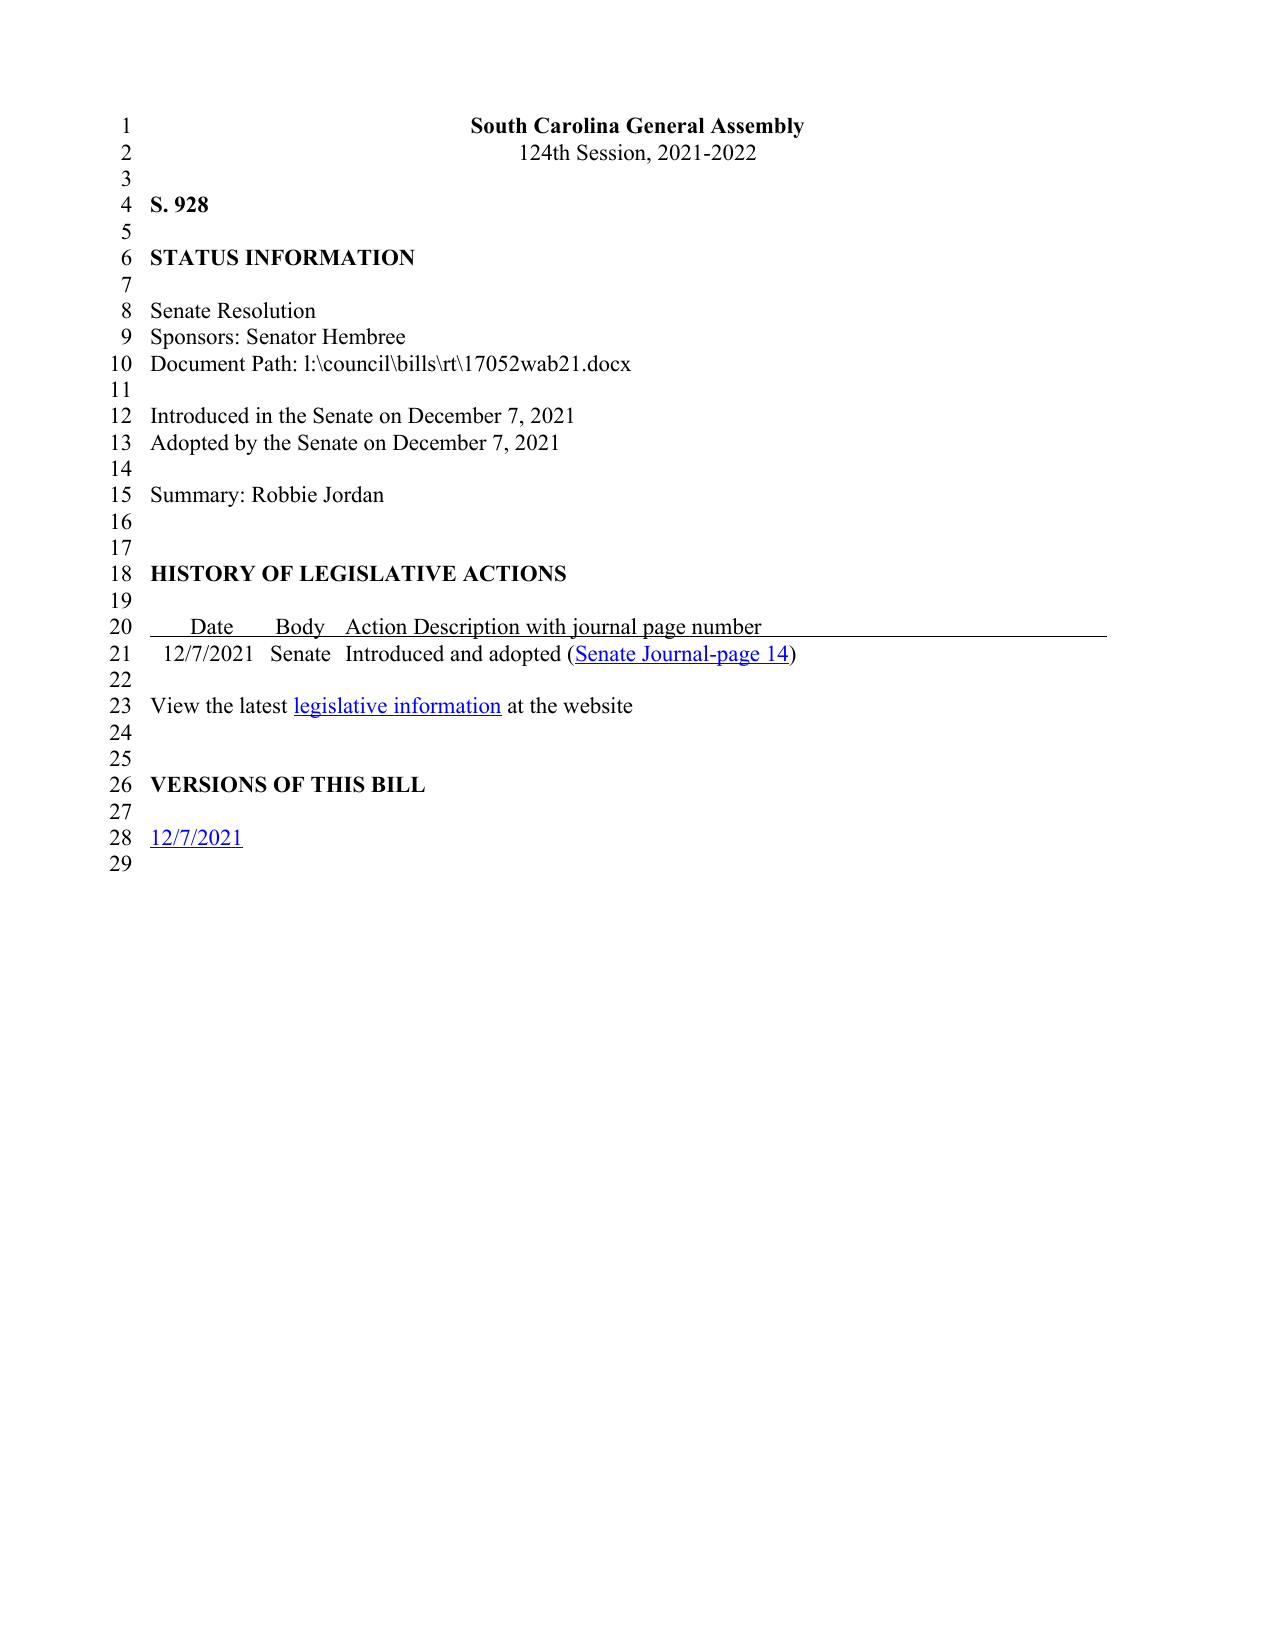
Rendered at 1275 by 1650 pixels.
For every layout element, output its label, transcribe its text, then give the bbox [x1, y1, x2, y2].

text VERSIONS OF THIS BILL [150, 771, 1125, 798]
text Senate Resolution [150, 297, 1125, 323]
text View the latest legislative information at the website [150, 692, 1125, 719]
text Document Path: l:\council\bills\rt\17052wab21.docx [150, 350, 1125, 376]
text Introduced in the Senate on December 7, 2021 [150, 402, 1125, 429]
text 124th Session, 2021-2022 [150, 139, 1125, 165]
text Adopted by the Senate on December 7, 2021 [150, 429, 1125, 455]
text S. 928 [150, 192, 1125, 218]
text Sponsors: Senator Hembree [150, 323, 1125, 350]
text STATUS INFORMATION [150, 244, 1125, 271]
text Date Body Action Description with journal page number [150, 613, 1125, 639]
text South Carolina General Assembly [150, 112, 1125, 139]
text Summary: Robbie Jordan [150, 481, 1125, 508]
text 12/7/2021 [150, 824, 1125, 850]
text 12/7/2021 Senate Introduced and adopted (Senate Journal-page 14) [150, 639, 1125, 666]
text HISTORY OF LEGISLATIVE ACTIONS [150, 561, 1125, 587]
